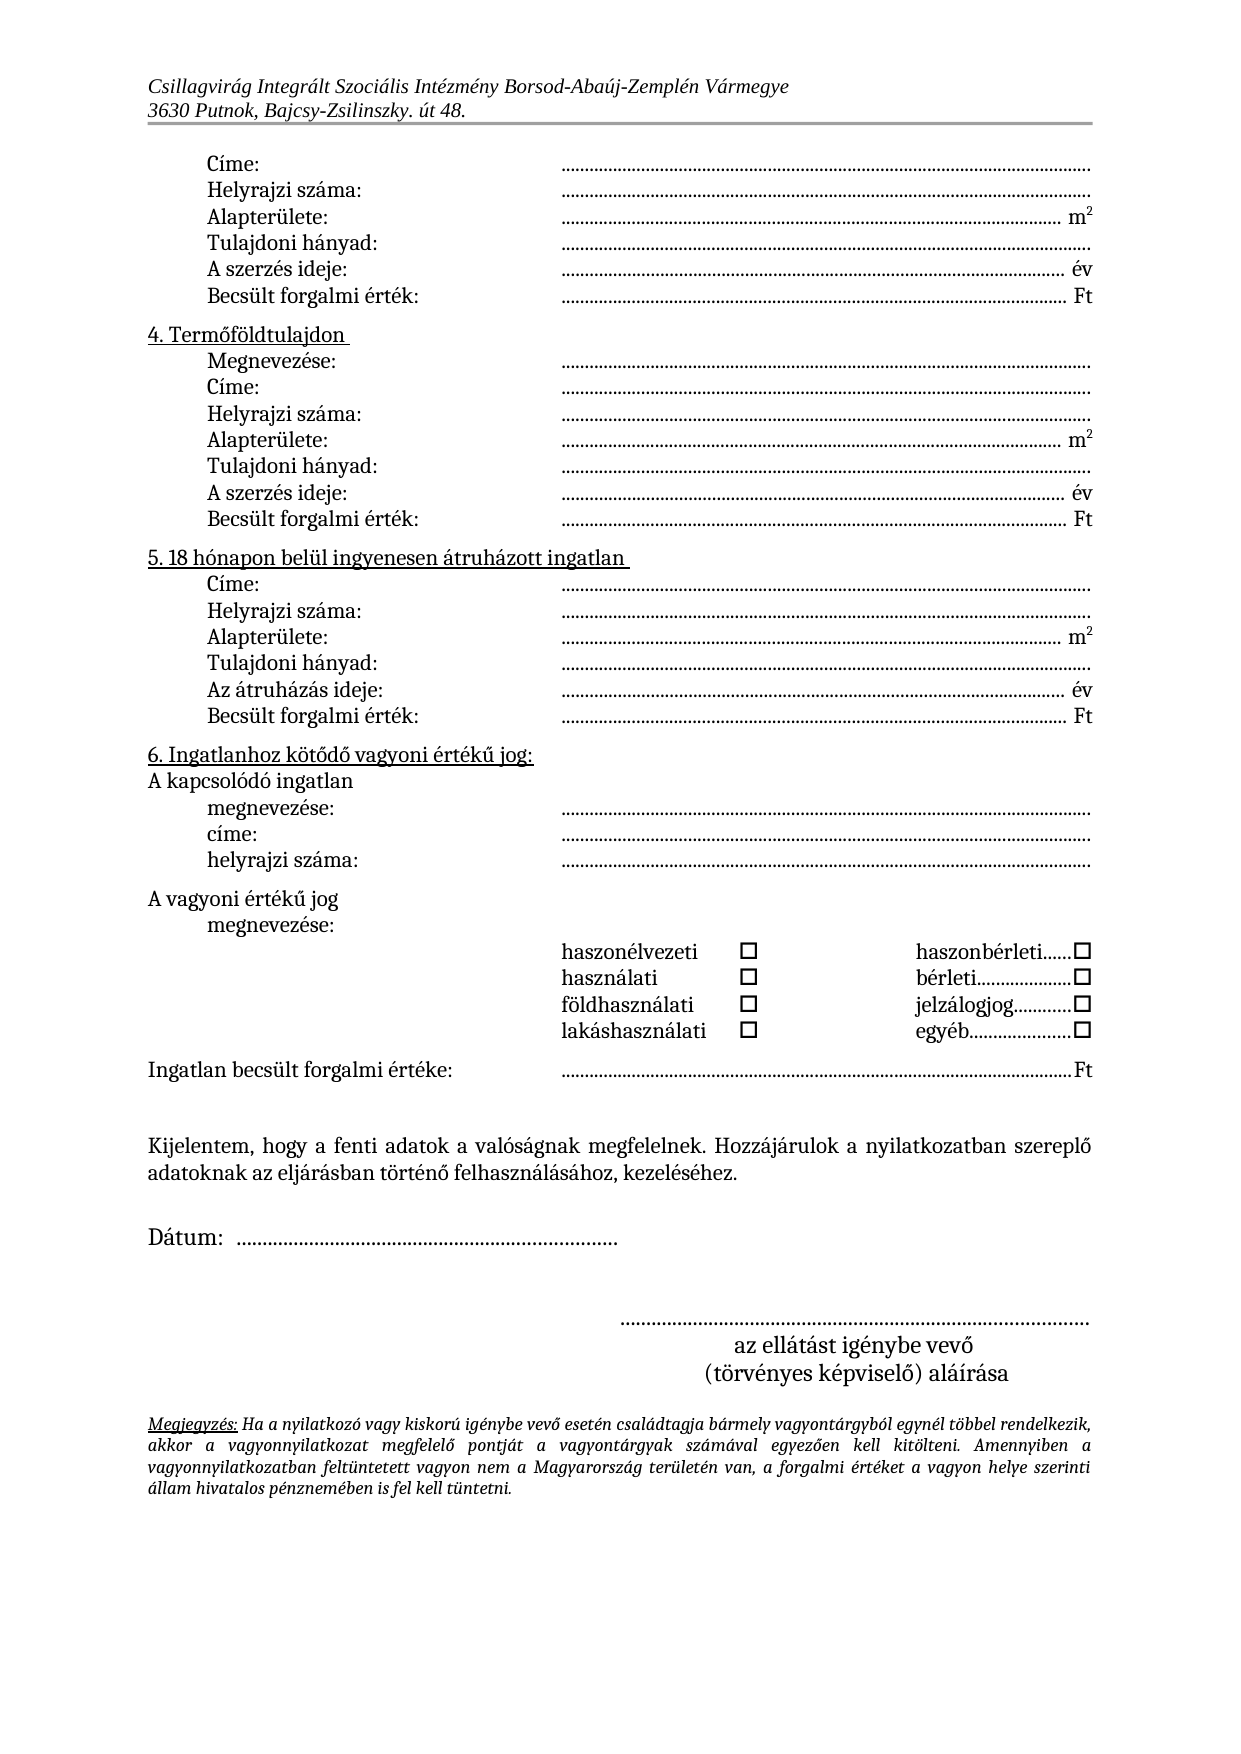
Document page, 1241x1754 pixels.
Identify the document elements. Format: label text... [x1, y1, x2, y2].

text A kapcsolódó ingatlan [148, 768, 1092, 794]
text 5. 18 hónapon belül ingyenesen átruházott ingatlan [148, 545, 1092, 571]
text Ingatlan becsült forgalmi értéke: Ft [148, 1057, 1092, 1083]
text Helyrajzi száma: [207, 597, 1092, 624]
text Megjegyzés: Ha a nyilatkozó vagy kiskorú igénybe vevő esetén családtagja bármely vagyontárgyból egynél többel rendelkezik, akkor a vagyonnyilatkozat megfelelő pontját a vagyontárgyak számával egyezően kell kitölteni. Amennyiben a vagyonnyilatkozatban feltüntetett vagyon nem a Magyarország területén van, a forgalmi értéket a vagyon helye szerinti állam hivatalos pénznemében is fel kell tüntetni. [148, 1413, 1092, 1499]
text megnevezése: [207, 912, 1092, 939]
text Alapterülete: m2 [207, 427, 1092, 453]
text Alapterülete: m2 [207, 203, 1092, 230]
text A szerzés ideje: év [207, 479, 1092, 506]
text Címe: [207, 151, 1092, 177]
text Alapterülete: m2 [207, 624, 1092, 650]
text címe: [207, 821, 1092, 847]
text Megnevezése: [207, 348, 1092, 374]
text Kijelentem, hogy a fenti adatok a valóságnak megfelelnek. Hozzájárulok a nyilatkozatban szereplő adatoknak az eljárásban történő felhasználásához, kezeléséhez. [148, 1133, 1092, 1186]
text Becsült forgalmi érték: Ft [207, 506, 1092, 532]
text Címe: [207, 374, 1092, 400]
text Becsült forgalmi érték: Ft [207, 282, 1092, 309]
text haszonélvezeti haszonbérleti [207, 939, 1092, 965]
text Helyrajzi száma: [207, 400, 1092, 427]
text Tulajdoni hányad: [207, 453, 1092, 479]
text lakáshasználati egyéb [207, 1018, 1092, 1044]
text Az átruházás ideje: év [207, 676, 1092, 703]
text (törvényes képviselő) aláírása [148, 1359, 1092, 1388]
text Tulajdoni hányad: [207, 230, 1092, 256]
text A vagyoni értékű jog [148, 886, 1092, 912]
text 4. Termőföldtulajdon [148, 321, 1092, 348]
text Dátum: [148, 1223, 1092, 1252]
text helyrajzi száma: [207, 847, 1092, 873]
text az ellátást igénybe vevő [148, 1331, 1092, 1359]
text Becsült forgalmi érték: Ft [207, 703, 1092, 729]
text Tulajdoni hányad: [207, 650, 1092, 676]
text Helyrajzi száma: [207, 177, 1092, 203]
text megnevezése: [207, 794, 1092, 821]
text földhasználati jelzálogjog [207, 991, 1092, 1018]
text A szerzés ideje: év [207, 256, 1092, 282]
text használati bérleti [207, 965, 1092, 991]
text Címe: [207, 571, 1092, 597]
text 6. Ingatlanhoz kötődő vagyoni értékű jog: [148, 742, 1092, 768]
